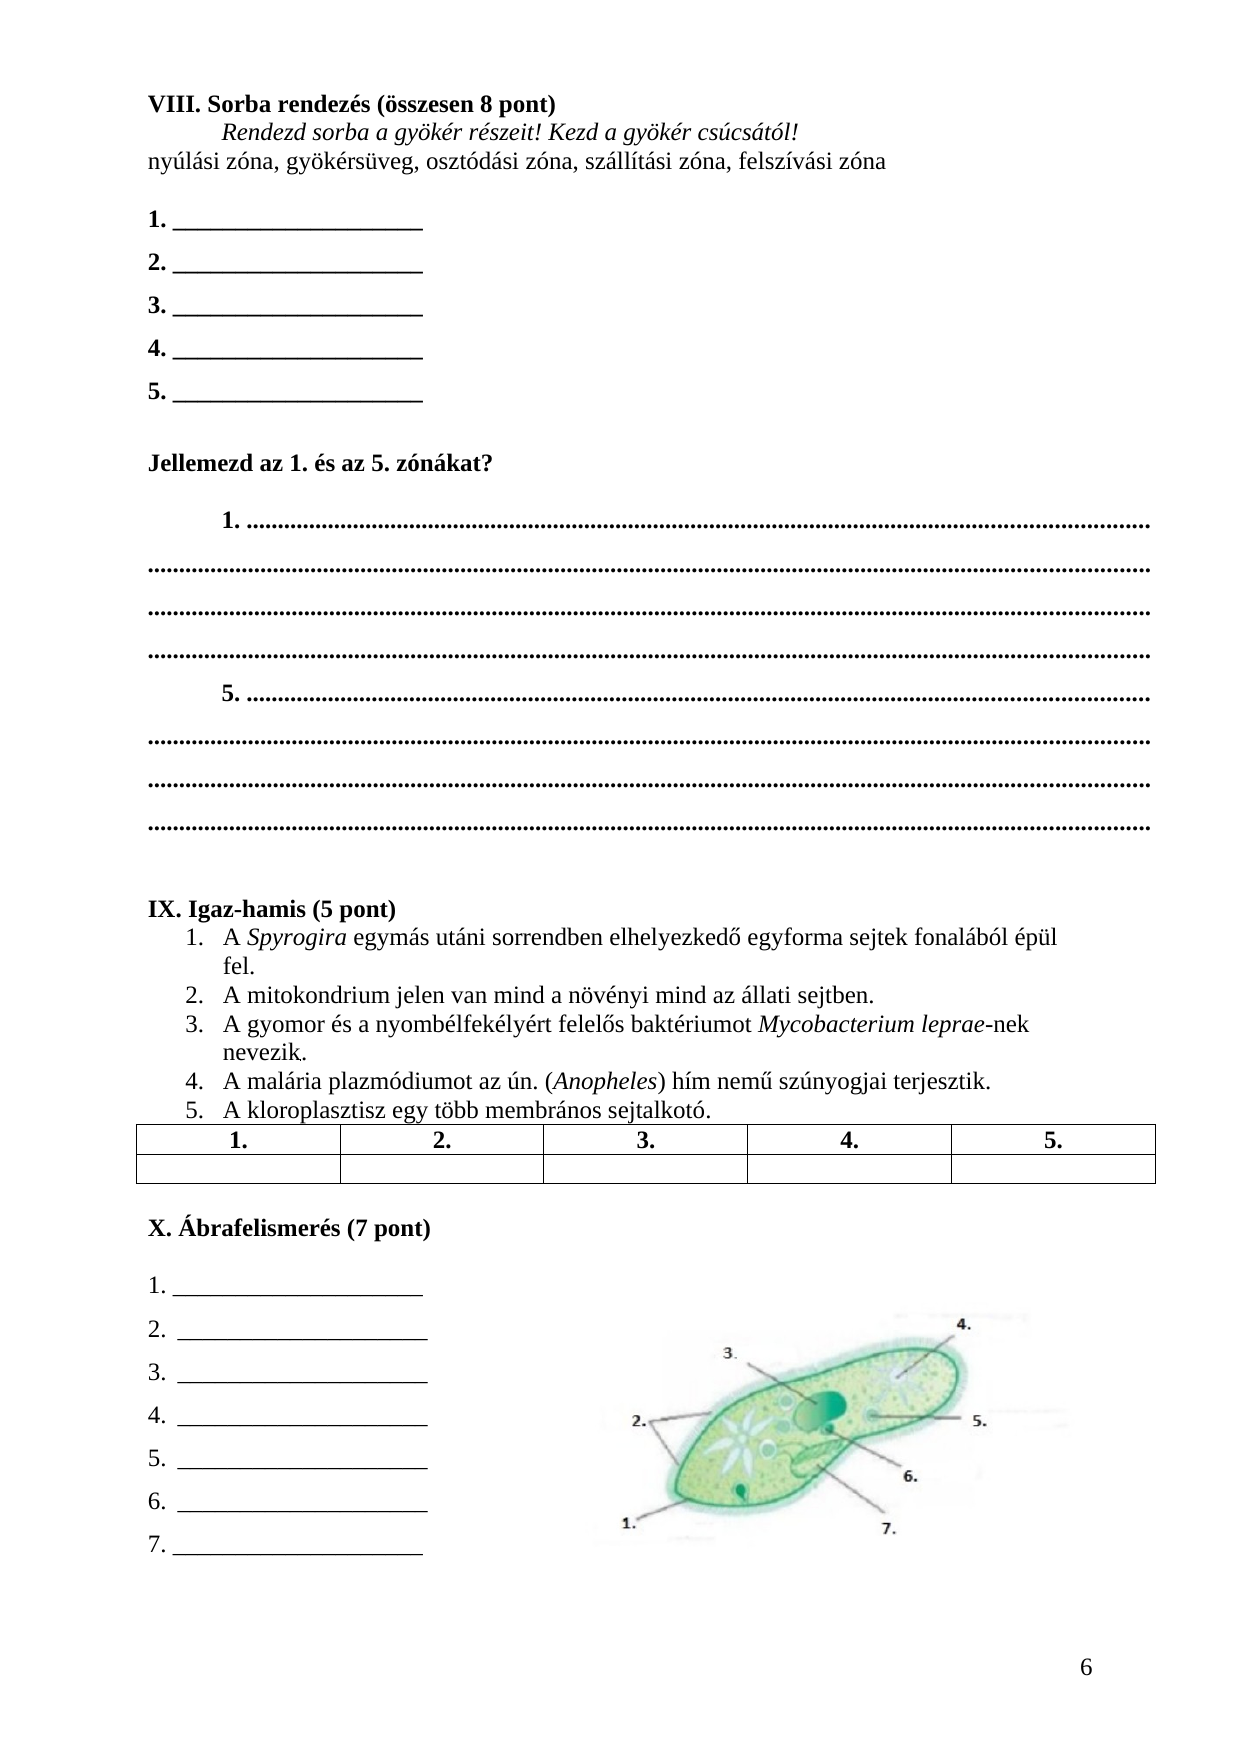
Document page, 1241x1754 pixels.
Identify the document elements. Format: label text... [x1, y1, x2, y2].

text 2. ____________________ [148, 247, 1093, 276]
text 5. ____________________ [148, 376, 1093, 405]
text 5. [148, 678, 1093, 707]
table_header 1. [137, 1125, 340, 1153]
table_cell [748, 1155, 951, 1183]
table_cell [137, 1155, 340, 1183]
table_cell [952, 1155, 1155, 1183]
text nyúlási zóna, gyökérsüveg, osztódási zóna, szállítási zóna, felszívási zóna [148, 146, 1093, 175]
table_header 4. [748, 1125, 951, 1153]
table_cell [341, 1155, 543, 1183]
table_header 2. [341, 1125, 543, 1153]
text 5. ____________________ [148, 1443, 490, 1472]
list A Spyrogira egymás utáni sorrendben elhelyezkedő egyforma sejtek fonalából épül fel. [185, 922, 1093, 980]
list A kloroplasztisz egy több membrános sejtalkotó. [185, 1095, 1093, 1124]
picture [490, 1270, 1126, 1605]
text Jellemezd az 1. és az 5. zónákat? [148, 448, 1093, 477]
text 2. ____________________ [148, 1314, 490, 1342]
text 1. ____________________ [148, 204, 1093, 232]
text 1. ____________________ [148, 1271, 490, 1299]
text X. Ábrafelismerés (7 pont) [148, 1213, 1093, 1242]
text IX. Igaz-hamis (5 pont) [148, 894, 1093, 922]
table_header 3. [544, 1125, 747, 1153]
text 3. ____________________ [148, 290, 1093, 319]
text VIII. Sorba rendezés (összesen 8 pont) [148, 89, 1093, 117]
text 4. ____________________ [148, 333, 1093, 362]
text 6. ____________________ [148, 1486, 490, 1515]
list A gyomor és a nyombélfekélyért felelős baktériumot Mycobacterium leprae-nek nevezik . [185, 1009, 1093, 1066]
text 4. ____________________ [148, 1400, 490, 1429]
text Rendezd sorba a gyökér részeit! Kezd a gyökér csúcsától! [148, 117, 1093, 146]
list A malária plazmódiumot az ún. (Anopheles) hím nemű szúnyogjai terjesztik. [185, 1066, 1093, 1095]
text 1. [148, 506, 1093, 534]
table_cell [544, 1155, 747, 1183]
text 7. ____________________ [148, 1529, 490, 1558]
table_header 5. [952, 1125, 1155, 1153]
text 3. ____________________ [148, 1357, 490, 1386]
list A mitokondrium jelen van mind a növényi mind az állati sejtben. [185, 980, 1093, 1009]
